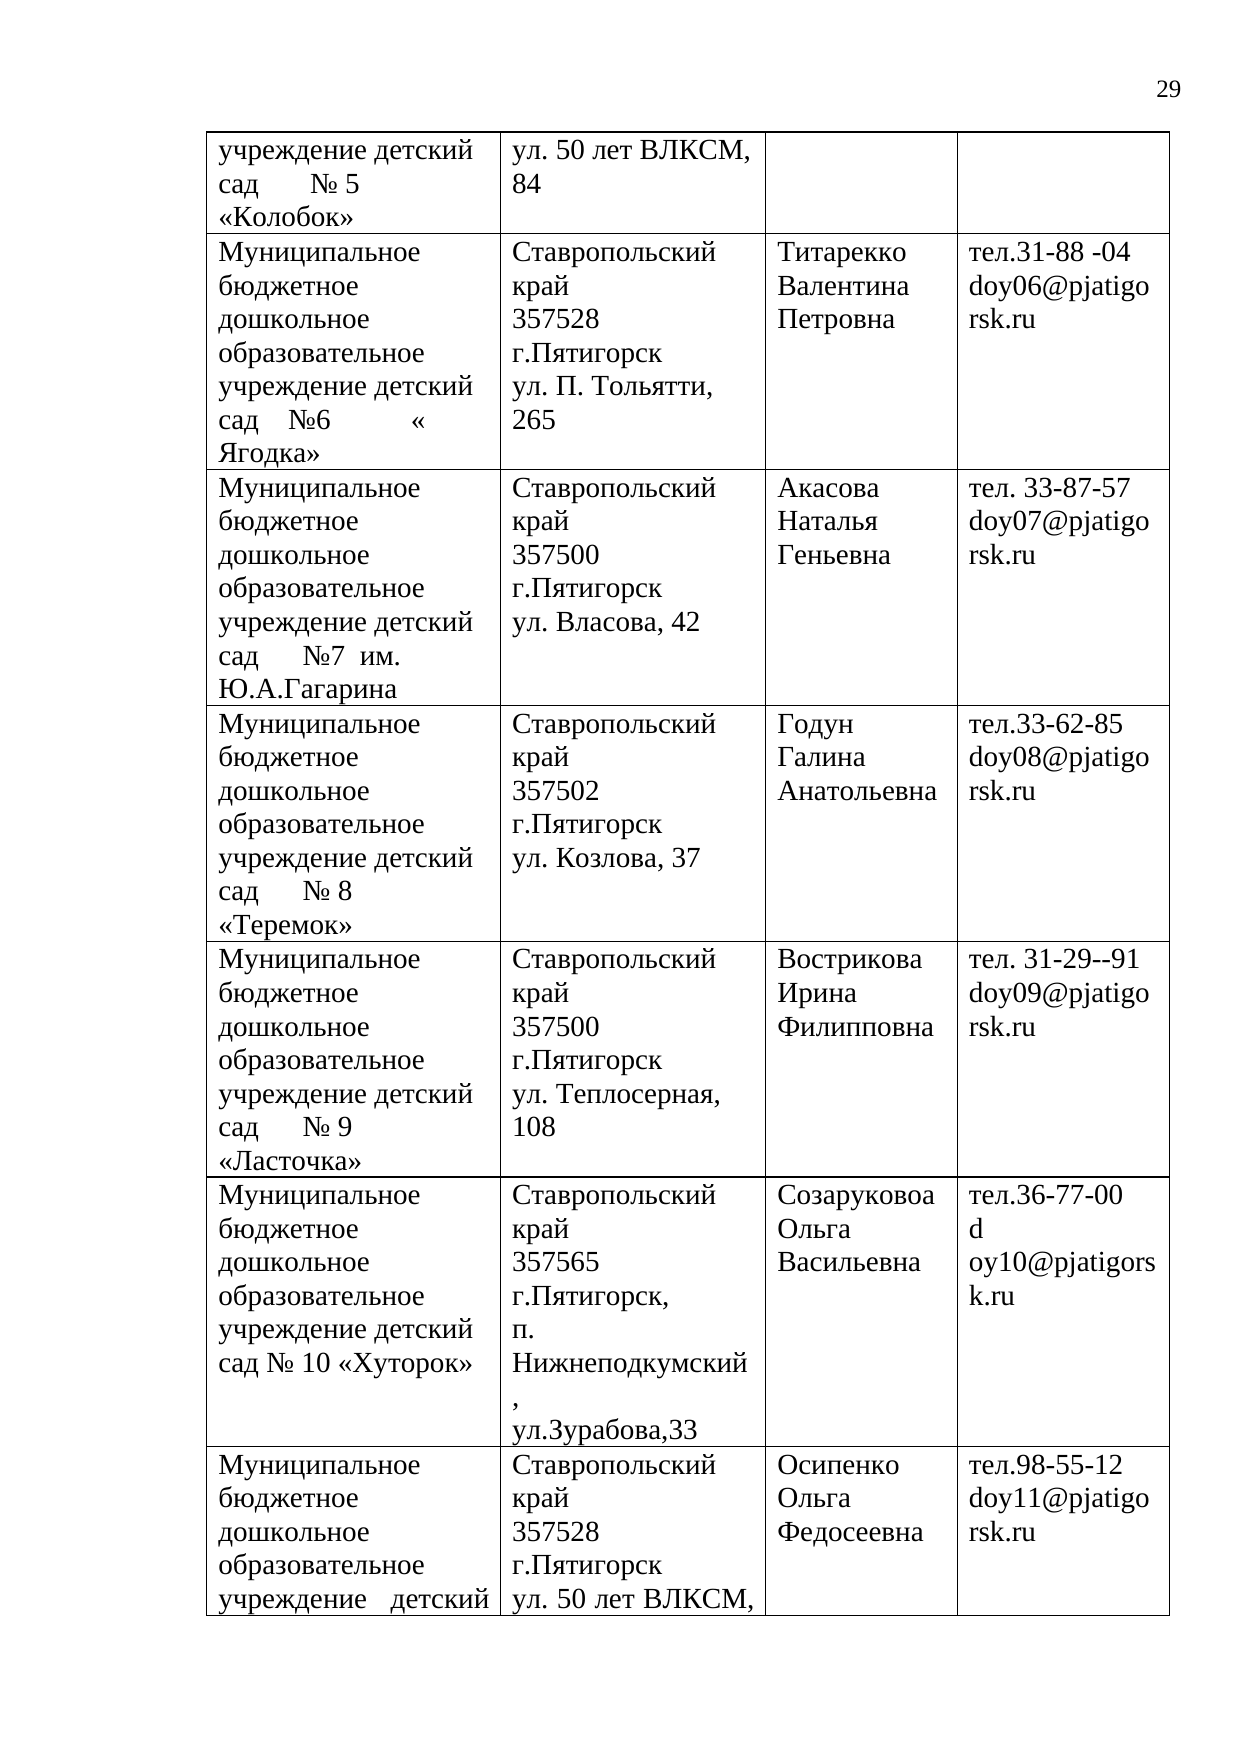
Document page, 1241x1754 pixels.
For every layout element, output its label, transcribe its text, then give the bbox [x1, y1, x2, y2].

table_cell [766, 133, 957, 233]
table_cell тел.33-62-85 doy08@pjatigorsk.ru [958, 706, 1169, 941]
table_cell Муниципальное бюджетное дошкольное образовательное учреждение детский сад № 10 «Хуторок» [207, 1178, 500, 1446]
table_cell Ставропольский край 357565 г.Пятигорск, п. Нижнеподкумский, ул.Зурабова,33 [501, 1178, 765, 1446]
table_cell Муниципальное бюджетное дошкольное образовательное учреждение детский сад № 9 «Ласточка» [207, 942, 500, 1176]
table_cell Муниципальное бюджетное дошкольное образовательное учреждение детский сад № 8 «Теремок» [207, 706, 500, 941]
table_cell Вострикова Ирина Филипповна [766, 942, 957, 1176]
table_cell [207, 1447, 500, 1614]
table_cell Муниципальное бюджетное дошкольное образовательное учреждение детский сад №7 им. Ю.А.Гагарина [207, 470, 500, 705]
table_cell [766, 1447, 957, 1614]
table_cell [501, 133, 765, 233]
table_cell Титарекко Валентина Петровна [766, 234, 957, 469]
table_cell тел. 31-29--91 doy09@pjatigorsk.ru [958, 942, 1169, 1176]
table_cell Созаруковоа Ольга Васильевна [766, 1178, 957, 1446]
table_cell Муниципальное бюджетное дошкольное образовательное учреждение детский сад №6 « Ягодка» [207, 234, 500, 469]
table_cell тел. 33-87-57 doy07@pjatigorsk.ru [958, 470, 1169, 705]
table_cell Акасова Наталья Геньевна [766, 470, 957, 705]
table_cell Ставропольский край 357502 г.Пятигорск ул. Козлова, 37 [501, 706, 765, 941]
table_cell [958, 133, 1169, 233]
table_cell Ставропольский край 357500 г.Пятигорск ул. Теплосерная, 108 [501, 942, 765, 1176]
table_cell Годун Галина Анатольевна [766, 706, 957, 941]
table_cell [501, 1447, 765, 1614]
table_cell тел.31-88 -04 doy06@pjatigorsk.ru [958, 234, 1169, 469]
table_cell тел.36-77-00 doy10@pjatigorsk.ru [958, 1178, 1169, 1446]
table_cell Ставропольский край 357528 г.Пятигорск ул. П. Тольятти, 265 [501, 234, 765, 469]
table_cell Ставропольский край 357500 г.Пятигорск ул. Власова, 42 [501, 470, 765, 705]
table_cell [207, 133, 500, 233]
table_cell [958, 1447, 1169, 1614]
